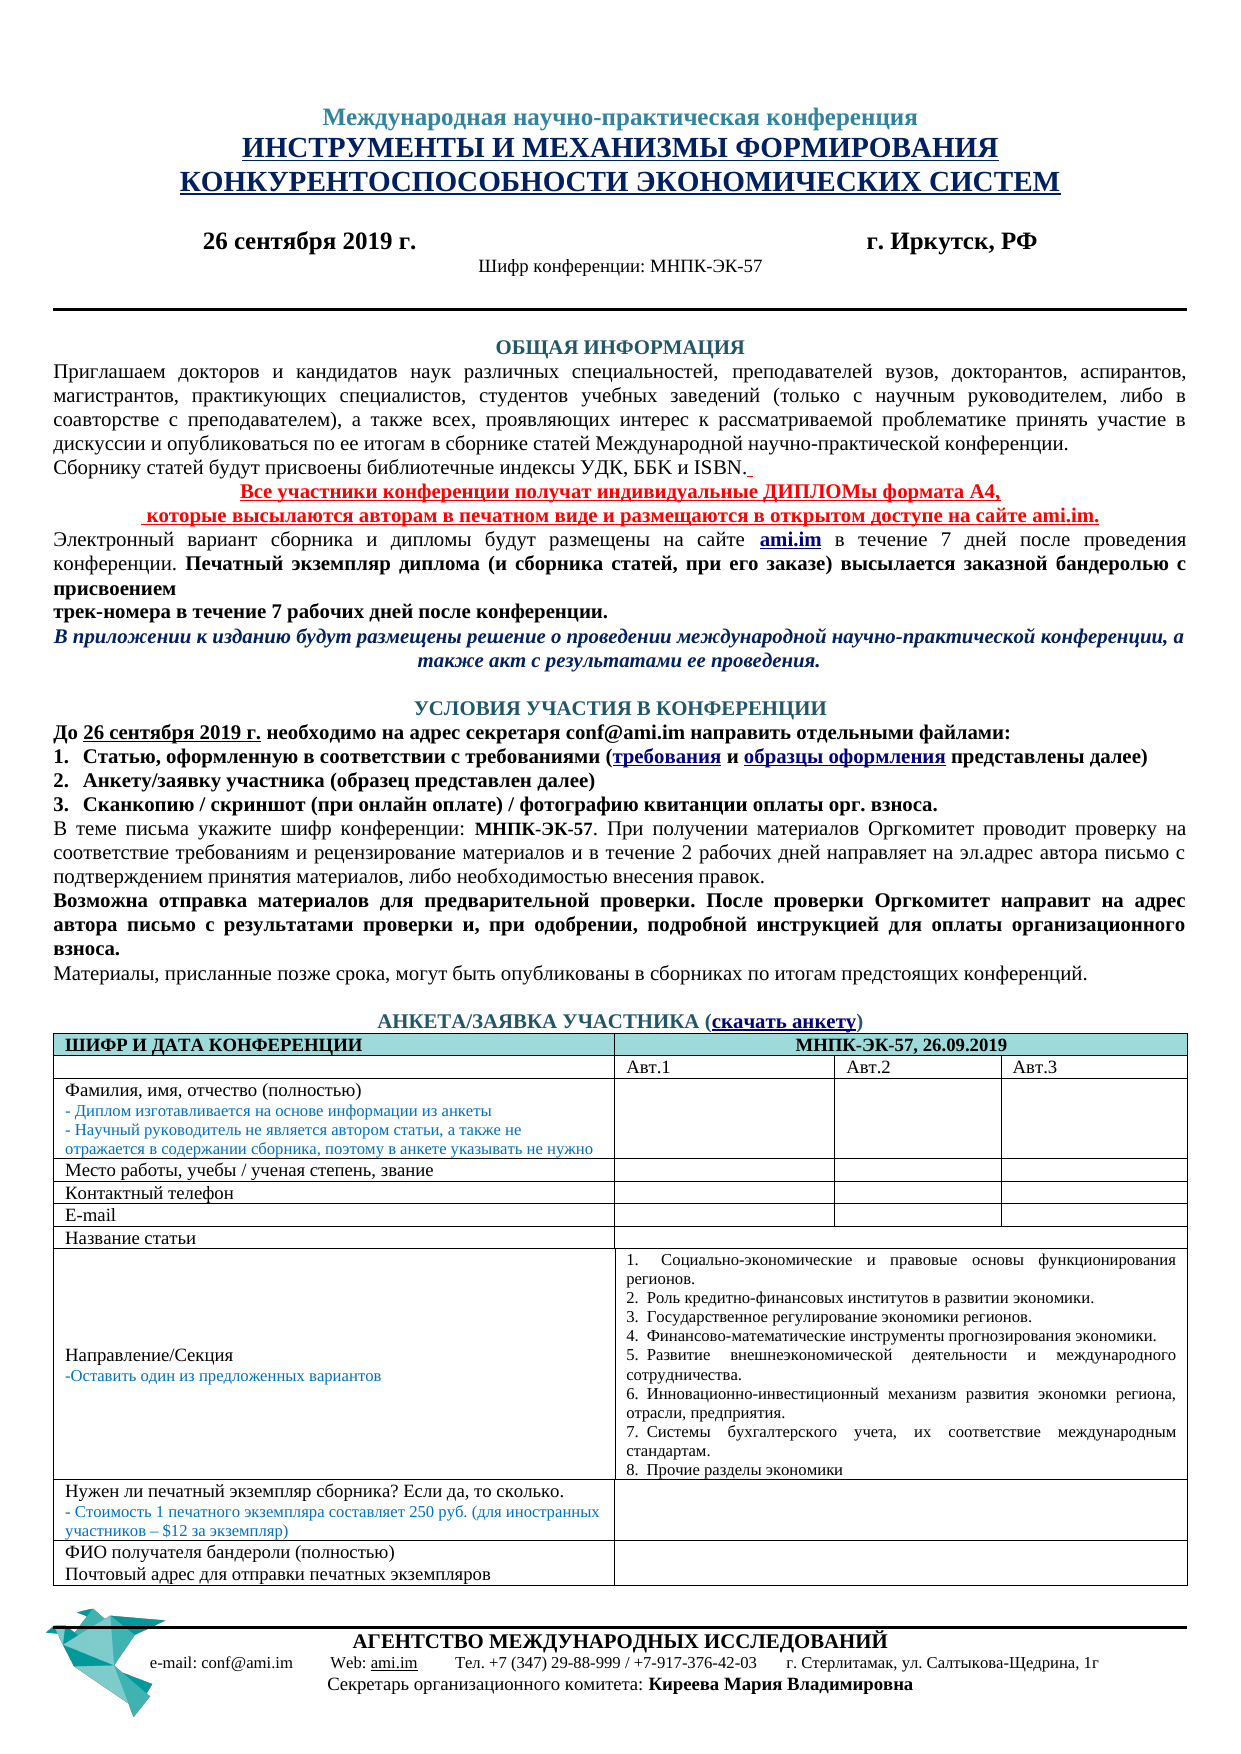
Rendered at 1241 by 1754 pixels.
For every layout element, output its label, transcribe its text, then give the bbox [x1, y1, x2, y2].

list Анкету/заявку участника (образец представлен далее) [53, 768, 1187, 792]
text Возможна отправка материалов для предварительной проверки. После проверки Оргкомитет направит на адрес автора письмо с результатами проверки и, при одобрении, подробной инструкцией для оплаты организационного взноса. [53, 888, 1187, 960]
text До 26 сентября 2019 г. необходимо на адрес секретаря conf@ami.im направить отдельными файлами: [566, 720, 1187, 744]
text АНКЕТА/ЗАЯВКА УЧАСТНИКА (скачать анкету) [53, 1008, 1187, 1033]
table_cell [1002, 1182, 1187, 1203]
table_cell 1. Социально-экономические и правовые основы функционирования регионов. 2. Роль кредитно-финансовых институтов в развитии экономики. 3. Государственное регулирование экономики регионов. 4. Финансово-математические инструменты прогнозирования экономики. 5. Развитие внешнеэкономической деятельности и международного сотрудничества. 6. Инновационно-инвестиционный механизм развития экономки региона, отрасли, предприятия. 7. Системы бухгалтерского учета, их соответствие международным стандартам. 8. Прочие разделы экономики [616, 1249, 1187, 1479]
text Шифр конференции: МНПК-ЭК-57 [53, 255, 1187, 277]
text В приложении к изданию будут размещены решение о проведении международной научно-практической конференции, а также акт с результатами ее проведения. [53, 623, 1187, 672]
text Сборнику статей будут присвоены библиотечные индексы УДК, ББK и ISBN. [53, 455, 1187, 479]
table_cell Место работы, учебы / ученая степень, звание [54, 1159, 614, 1181]
table_cell [835, 1182, 1001, 1203]
text В теме письма укажите шифр конференции: МНПК-ЭК-57. При получении материалов Оргкомитет проводит проверку на соответствие требованиям и рецензирование материалов и в течение 2 рабочих дней направляет на эл.адрес автора письмо с подтверждением принятия материалов, либо необходимостью внесения правок. [53, 816, 1187, 888]
table_cell [835, 1079, 1001, 1158]
text Электронный вариант сборника и дипломы будут размещены на сайте ami.im в течение 7 дней после проведения конференции. Печатный экземпляр диплома (и сборника статей, при его заказе) высылается заказной бандеролью с присвоением трек-номера в течение 7 рабочих дней после конференции. [53, 527, 1187, 623]
text Все участники конференции получат индивидуальные ДИПЛОМы формата А4, [53, 479, 1187, 503]
table_cell [615, 1480, 1187, 1540]
text Международная научно-практическая конференция [53, 102, 1187, 131]
text Приглашаем докторов и кандидатов наук различных специальностей, преподавателей вузов, докторантов, аспирантов, магистрантов, практикующих специалистов, студентов учебных заведений (только с научным руководителем, либо в соавторстве с преподавателем), а также всех, проявляющих интерес к рассматриваемой проблематике принять участие в дискуссии и опубликоваться по ее итогам в сборнике статей Международной научно-практической конференции. [53, 359, 1187, 455]
table_header МНПК-ЭК-57, 26.09.2019 [615, 1034, 1187, 1055]
table_cell E-mail [54, 1204, 614, 1226]
table_cell Нужен ли печатный экземпляр сборника? Если да, то сколько. - Стоимость 1 печатного экземпляра составляет 250 руб. (для иностранных участников – $12 за экземпляр) [54, 1480, 614, 1540]
text Материалы, присланные позже срока, могут быть опубликованы в сборниках по итогам предстоящих конференций. [53, 960, 1187, 984]
table_cell [615, 1204, 834, 1226]
text ОБЩАЯ ИНФОРМАЦИЯ [53, 335, 1187, 359]
table_cell Название статьи [54, 1227, 614, 1248]
table_cell Авт.2 [835, 1056, 1001, 1078]
text До 26 сентября 2019 г. необходимо на адрес секретаря conf@ami.im направить отдельными файлами: [53, 720, 460, 744]
table_cell [615, 1227, 1187, 1248]
text ИНСТРУМЕНТЫ И МЕХАНИЗМЫ ФОРМИРОВАНИЯ КОНКУРЕНТОСПОСОБНОСТИ ЭКОНОМИЧЕСКИХ СИСТЕМ [53, 131, 1187, 198]
table_cell [54, 1056, 614, 1078]
table_cell [615, 1159, 834, 1181]
table_header ШИФР И ДАТА КОНФЕРЕНЦИИ [54, 1034, 614, 1055]
table_cell Авт.3 [1002, 1056, 1187, 1078]
table_cell Направление/Секция -Оставить один из предложенных вариантов [54, 1249, 615, 1479]
table_cell [615, 1541, 1187, 1584]
table_cell Контактный телефон [54, 1182, 614, 1203]
table_cell [615, 1079, 834, 1158]
table_cell Авт.1 [615, 1056, 834, 1078]
text 26 сентября 2019 г. г. Иркутск, РФ [53, 226, 1187, 255]
table_cell [1002, 1204, 1187, 1226]
table_cell [835, 1204, 1001, 1226]
text УСЛОВИЯ УЧАСТИЯ В КОНФЕРЕНЦИИ [53, 696, 1187, 720]
list Статью, оформленную в соответствии с требованиями (требования и образцы оформления представлены далее) [53, 744, 1187, 768]
table_cell [1002, 1159, 1187, 1181]
list Сканкопию / скриншот (при онлайн оплате) / фотографию квитанции оплаты орг. взноса. [53, 792, 1187, 816]
table_cell [615, 1182, 834, 1203]
table_cell [835, 1159, 1001, 1181]
table_cell [1002, 1079, 1187, 1158]
picture [45, 1604, 172, 1722]
text которые высылаются авторам в печатном виде и размещаются в открытом доступе на сайте ami.im. [53, 503, 1187, 527]
table_cell Фамилия, имя, отчество (полностью) - Диплом изготавливается на основе информации из анкеты - Научный руководитель не является автором статьи, а также не отражается в содержании сборника, поэтому в анкете указывать не нужно [54, 1079, 614, 1158]
